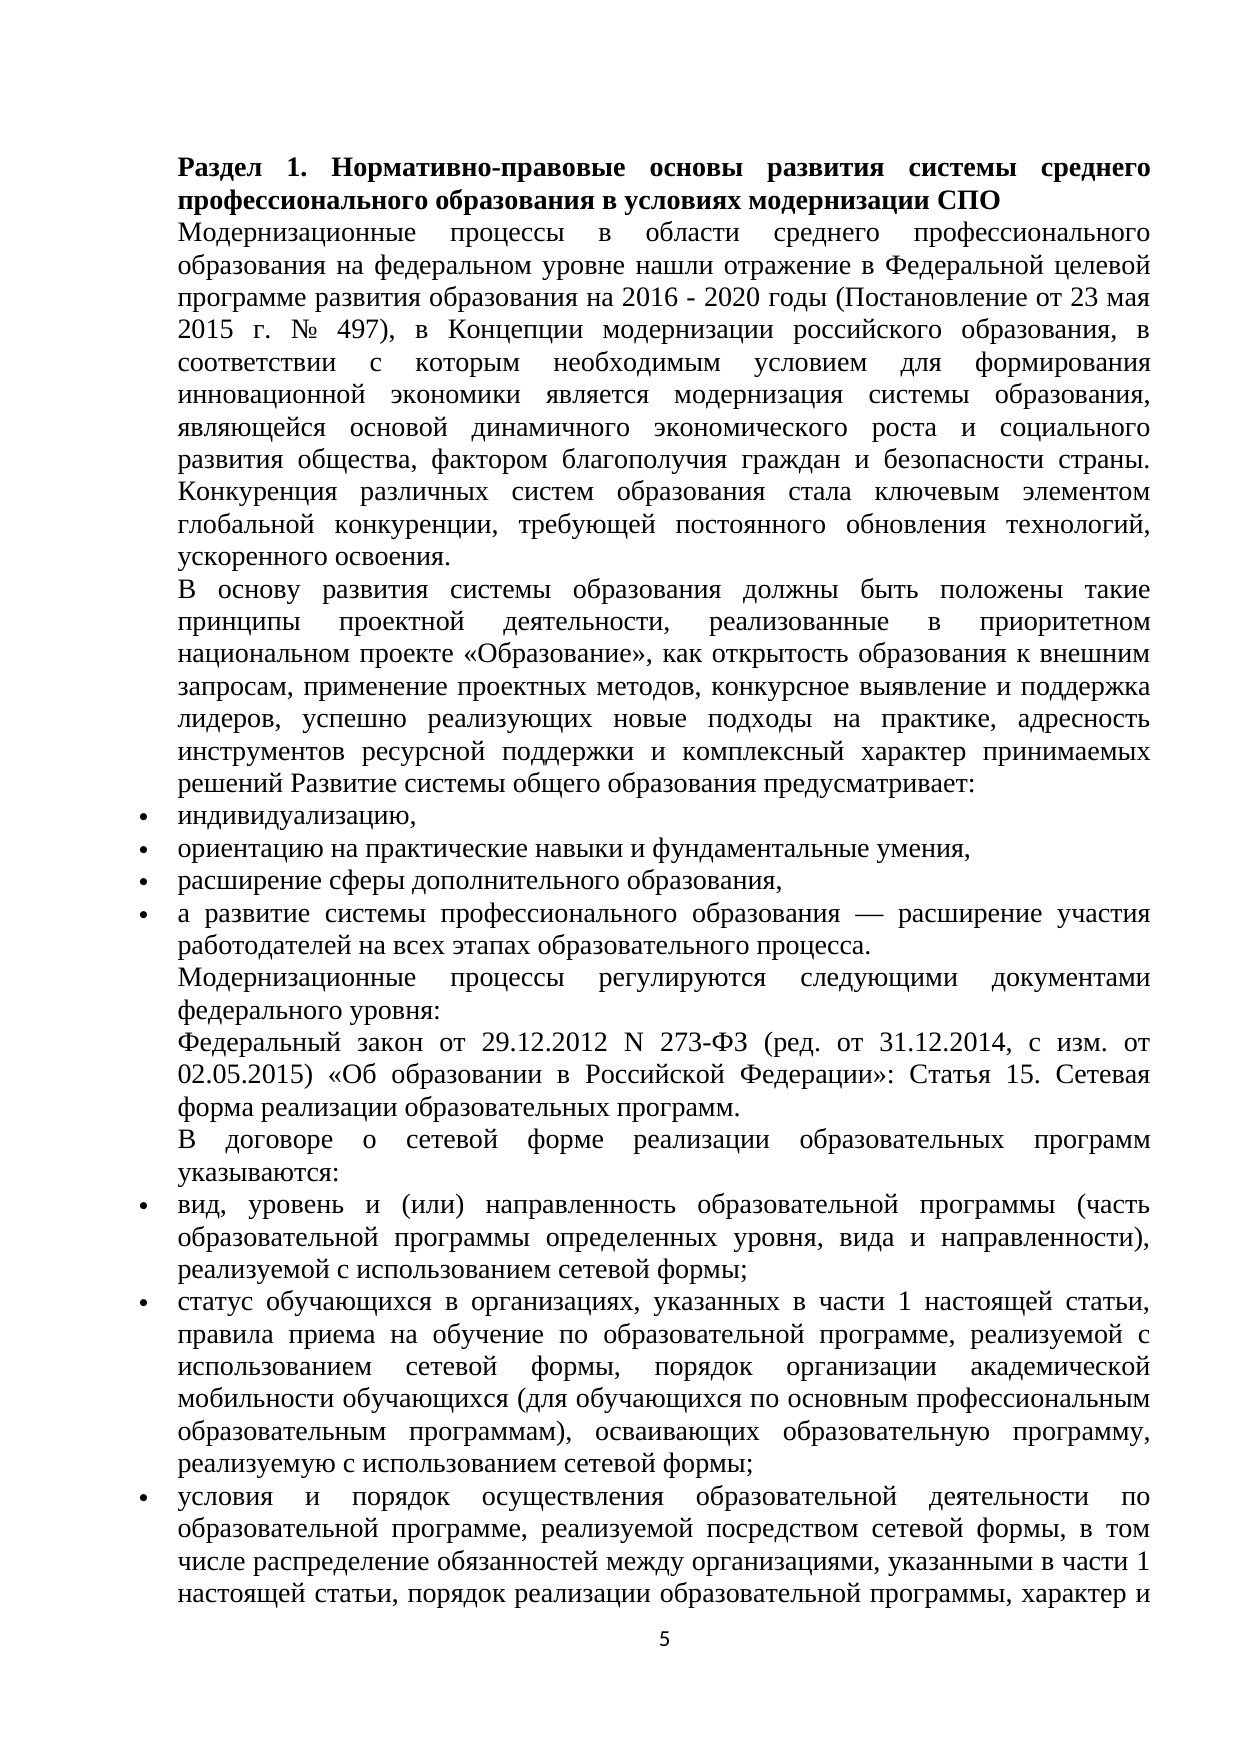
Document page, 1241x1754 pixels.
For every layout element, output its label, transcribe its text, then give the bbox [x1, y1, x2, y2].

list вид, уровень и (или) направленность образовательной программы (часть образовательной программы определенных уровня, вида и направленности), реализуемой с использованием сетевой формы; [140, 1187, 1152, 1284]
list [140, 1479, 1152, 1608]
list расширение сферы дополнительного образования, [140, 863, 1152, 896]
text В договоре о сетевой форме реализации образовательных программ указываются: [177, 1122, 1152, 1187]
text Федеральный закон от 29.12.2012 N 273-ФЗ (ред. от 31.12.2014, с изм. от 02.05.2015) «Об образовании в Российской Федерации»: Статья 15. Сетевая форма реализации образовательных программ. [177, 1025, 1152, 1122]
text В основу развития системы образования должны быть положены такие принципы проектной деятельности, реализованные в приоритетном национальном проекте «Образование», как открытость образования к внешним запросам, применение проектных методов, конкурсное выявление и поддержка лидеров, успешно реализующих новые подходы на практике, адресность инструментов ресурсной поддержки и комплексный характер принимаемых решений Развитие системы общего образования предусматривает: [177, 572, 1152, 798]
text Модернизационные процессы в области среднего профессионального образования на федеральном уровне нашли отражение в Федеральной целевой программе развития образования на 2016 - 2020 годы (Постановление от 23 мая 2015 г. № 497), в Концепции модернизации российского образования, в соответствии с которым необходимым условием для формирования инновационной экономики является модернизация системы образования, являющейся основой динамичного экономического роста и социального развития общества, фактором благополучия граждан и безопасности страны. Конкуренция различных систем образования стала ключевым элементом глобальной конкуренции, требующей постоянного обновления технологий, ускоренного освоения. [177, 215, 1152, 572]
list статус обучающихся в организациях, указанных в части 1 настоящей статьи, правила приема на обучение по образовательной программе, реализуемой с использованием сетевой формы, порядок организации академической мобильности обучающихся (для обучающихся по основным профессиональным образовательным программам), осваивающих образовательную программу, реализуемую с использованием сетевой формы; [140, 1284, 1152, 1479]
list а развитие системы профессионального образования — расширение участия работодателей на всех этапах образовательного процесса. [140, 896, 1152, 960]
text Раздел 1. Нормативно-правовые основы развития системы среднего профессионального образования в условиях модернизации СПО [177, 151, 1152, 215]
text Модернизационные процессы регулируются следующими документами федерального уровня: [177, 960, 1152, 1025]
list индивидуализацию, [140, 798, 1152, 831]
list ориентацию на практические навыки и фундаментальные умения, [140, 831, 1152, 863]
